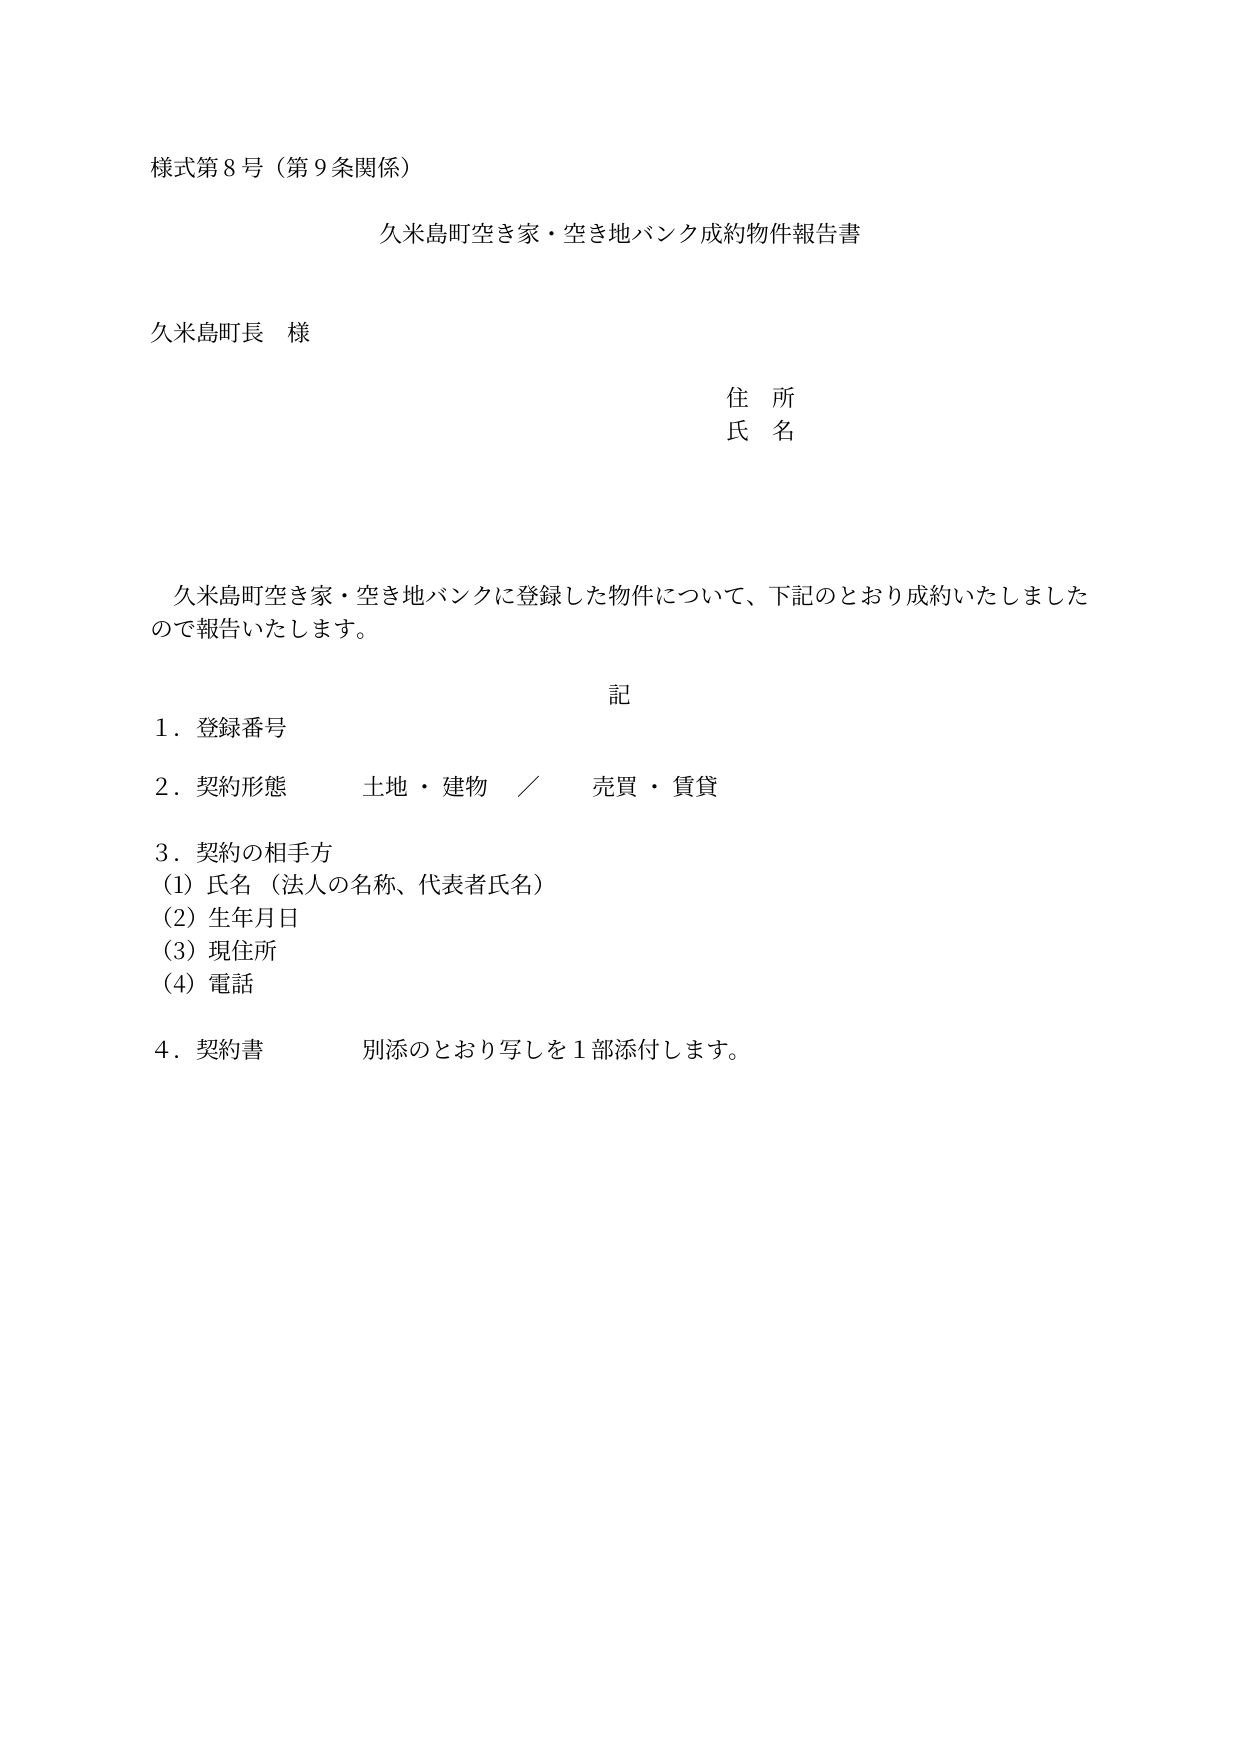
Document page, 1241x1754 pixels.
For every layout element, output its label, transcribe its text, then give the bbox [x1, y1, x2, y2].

text 住 所 [150, 380, 1090, 413]
text 久米島町空き家・空き地バンクに登録した物件について、下記のとおり成約いたしましたので報告いたします。 [150, 578, 1090, 644]
text （1）氏名 （法人の名称、代表者氏名） [150, 868, 1090, 901]
text 氏 名 [150, 413, 1090, 446]
text （4）電話 [150, 966, 1090, 999]
text （3）現住所 [150, 933, 1090, 966]
text ３．契約の相手方 [150, 835, 1090, 868]
text 久米島町空き家・空き地バンク成約物件報告書 [150, 216, 1090, 249]
text ２．契約形態 土地 ・ 建物 ／ 売買 ・ 賃貸 [150, 769, 1090, 802]
text 久米島町長 様 [150, 314, 1090, 347]
text 様式第8号（第9条関係） [150, 150, 1090, 183]
text １．登録番号 [150, 709, 1090, 742]
text （2）生年月日 [150, 901, 1090, 933]
text 記 [150, 677, 1090, 709]
text ４．契約書 別添のとおり写しを１部添付します。 [150, 1032, 1090, 1065]
